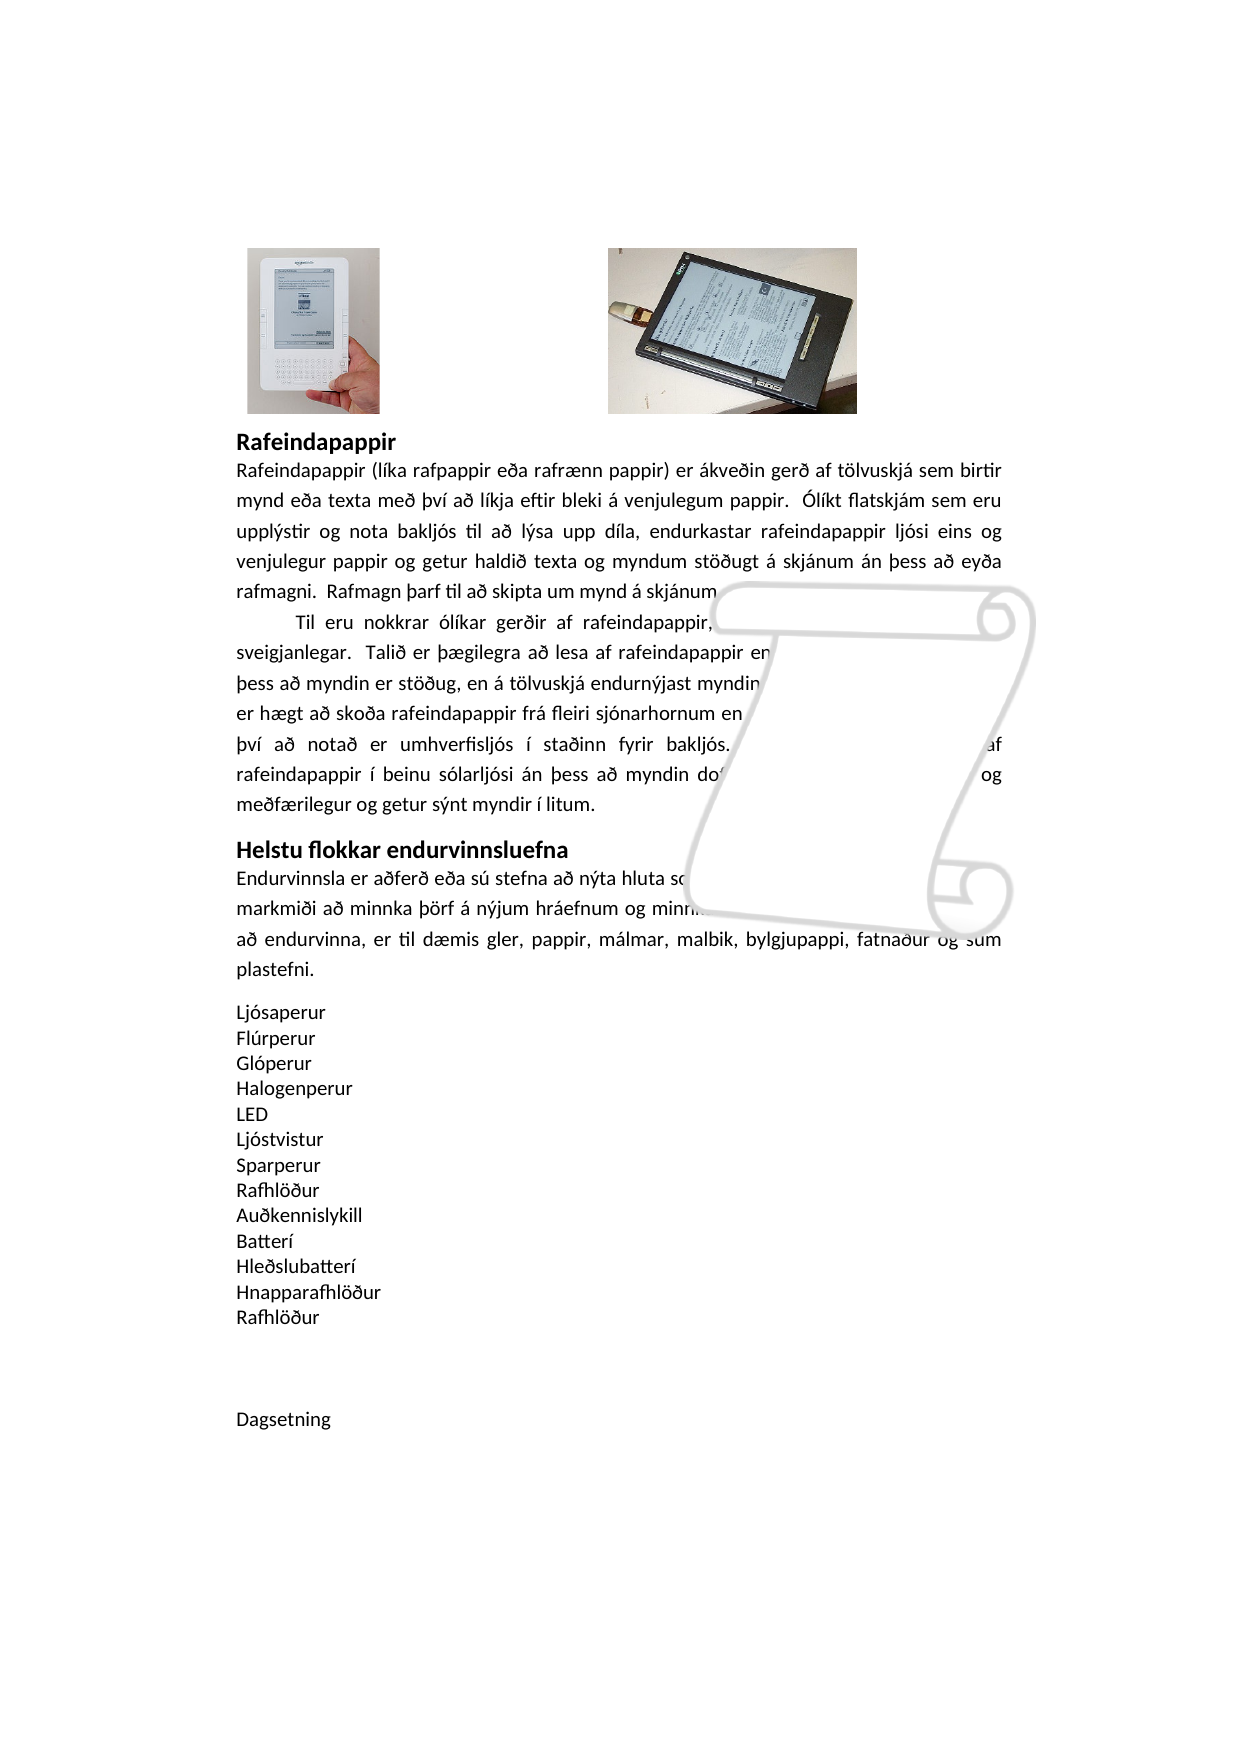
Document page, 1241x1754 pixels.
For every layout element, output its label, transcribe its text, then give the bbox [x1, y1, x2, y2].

text Halogenperur [236, 1076, 1004, 1101]
text Rafeindapappir (líka rafpappir eða rafrænn pappir) er ákveðin gerð af tölvuskjá sem birtir mynd eða texta með því að líkja eftir bleki á venjulegum pappir. Ólíkt flatskjám sem eru upplýstir og nota bakljós til að lýsa upp díla, endurkastar rafeindapappir ljósi eins og venjulegur pappir og getur haldið texta og myndum stöðugt á skjánum án þess að eyða rafmagni. Rafmagn þarf til að skipta um mynd á skjánum. [236, 457, 1004, 604]
text Ljóstvistur [236, 1126, 1004, 1152]
text Batterí [236, 1228, 1004, 1253]
text Rafeindapappir [236, 427, 1004, 457]
text Ljósaperur [236, 999, 1004, 1025]
text Endurvinnsla er aðferð eða sú stefna að nýta hluta sorps til að búa til nýtilegt efni með því markmiði að minnka þörf á nýjum hráefnum og minnka mengun. Sorp, sem mögulegt er að endurvinna, er til dæmis gler, pappir, málmar, malbik, bylgjupappi, fatnaður og sum plastefni. [236, 865, 1004, 982]
text Til eru nokkrar ólíkar gerðir af rafeindapappir, sumar eru úr plasti og eru því sveigjanlegar. Talið er þægilegra að lesa af rafeindapappir en af venjulegum skjá, vegna þess að myndin er stöðug, en á tölvuskjá endurnýjast myndin með ákveðinni tíðni. Einnig er hægt að skoða rafeindapappir frá fleiri sjónarhornum en er hægt á venjulegum skjá, af því að notað er umhverfisljós í staðinn fyrir bakljós. Einnig er hægt að lesa af rafeindapappir í beinu sólarljósi án þess að myndin dofni. Rafeindapappir er léttur og meðfærilegur og getur sýnt myndir í litum. [236, 609, 683, 817]
text Hleðslubatterí [236, 1253, 1004, 1279]
text LED [236, 1101, 1004, 1126]
text Rafhlöður [236, 1177, 1004, 1203]
text Rafhlöður [236, 1304, 1004, 1330]
text Flúrperur [236, 1025, 1004, 1050]
text Hnapparafhlöður [236, 1279, 1004, 1304]
picture [247, 248, 380, 414]
text Sparperur [236, 1152, 1004, 1177]
picture [608, 248, 857, 414]
table_header [597, 236, 1004, 414]
table_header [236, 236, 597, 414]
text Glóperur [236, 1050, 1004, 1076]
text Dagsetning [236, 1406, 1004, 1431]
text Helstu flokkar endurvinnsluefna [236, 834, 683, 865]
text Auðkennislykill [236, 1203, 1004, 1228]
